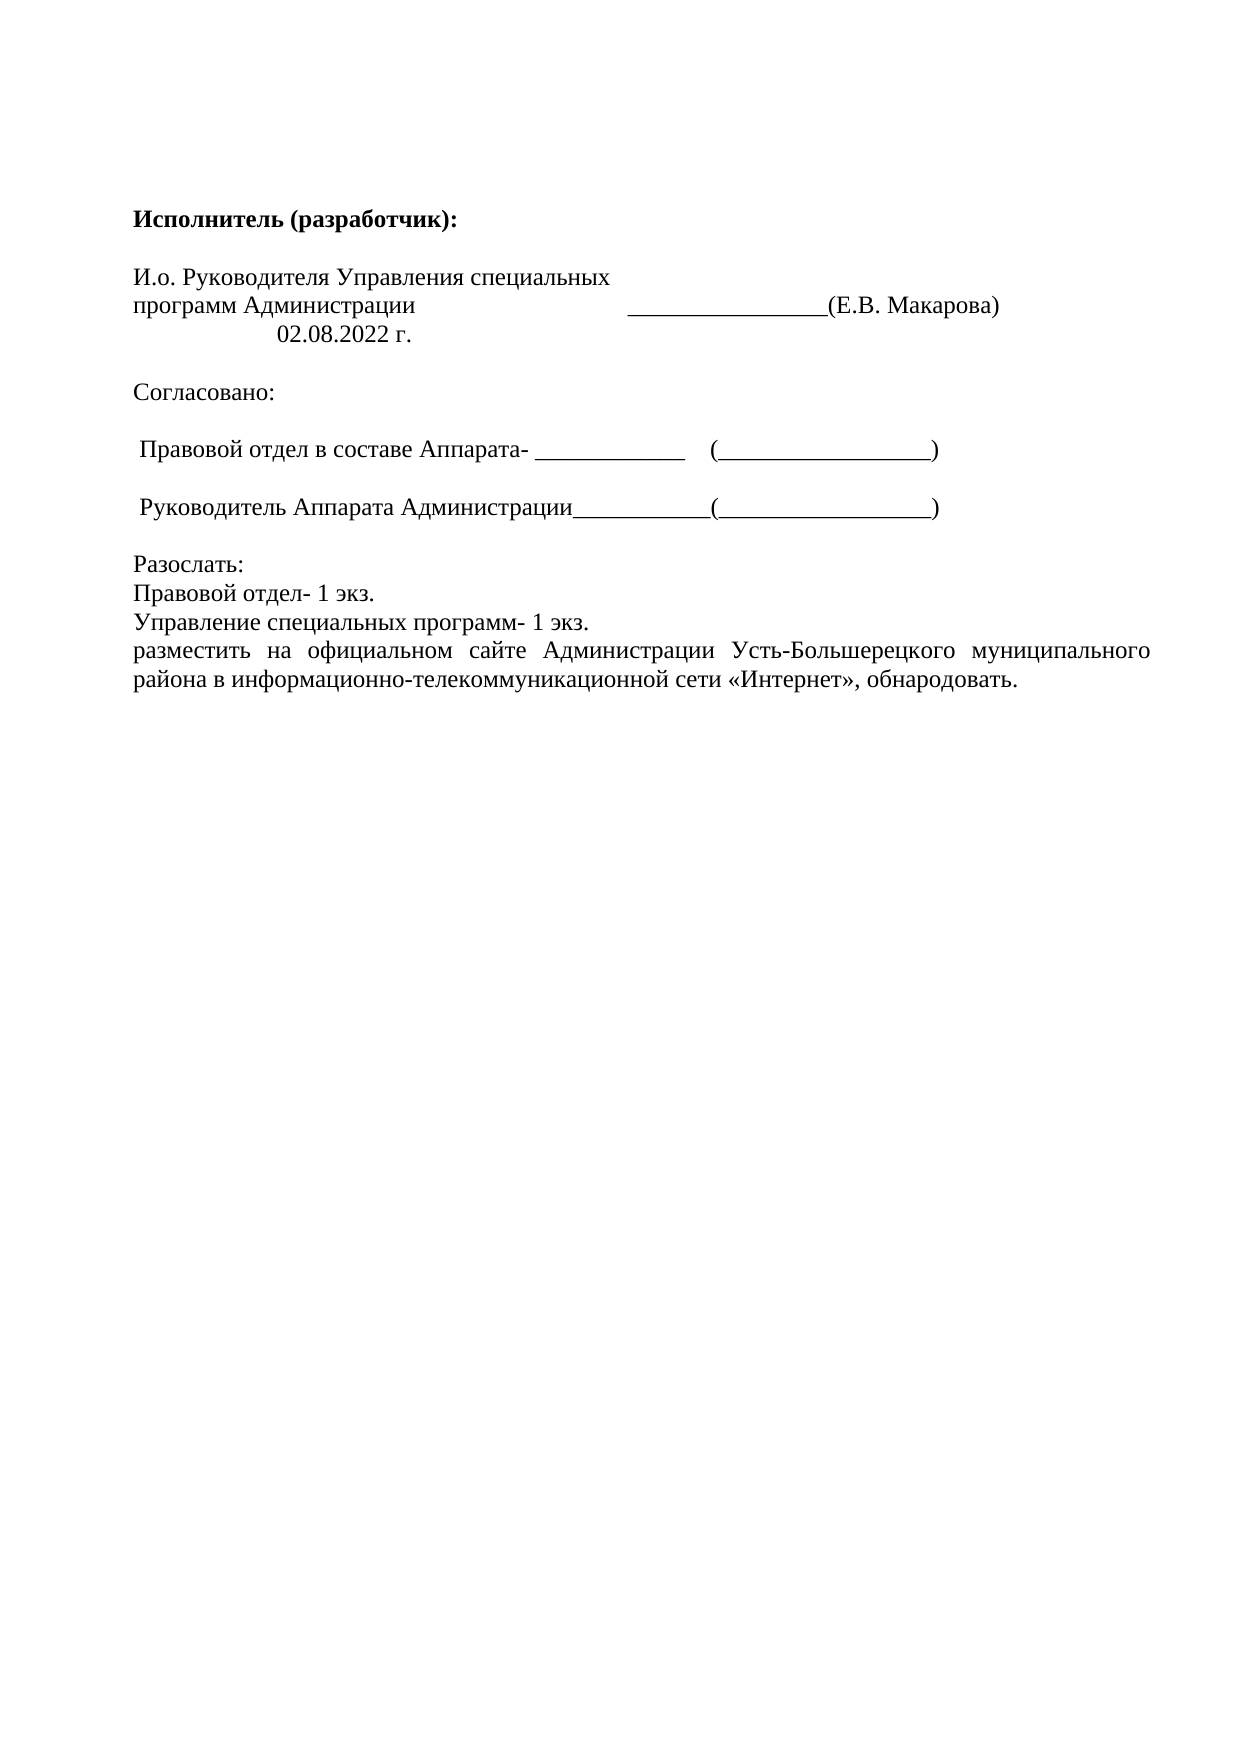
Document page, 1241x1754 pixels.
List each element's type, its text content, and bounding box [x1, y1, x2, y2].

text Руководитель Аппарата Администрации___________(_________________) [133, 492, 1149, 521]
text программ Администрации ________________(Е.В. Макарова) [133, 291, 1149, 319]
text И.о. Руководителя Управления специальных [133, 262, 1149, 291]
text Правовой отдел в составе Аппарата- ____________ (_________________) [133, 434, 1149, 463]
text разместить на официальном сайте Администрации Усть-Большерецкого муниципального района в информационно-телекоммуникационной сети «Интернет», обнародовать. [133, 636, 1152, 693]
text Разослать: [133, 549, 1149, 578]
text Правовой отдел- 1 экз. [133, 578, 1149, 607]
text Исполнитель (разработчик): [133, 204, 1149, 233]
text 02.08.2022 г. [133, 319, 1149, 348]
text Управление специальных программ- 1 экз. [133, 607, 1149, 636]
text Согласовано: [133, 377, 1149, 406]
